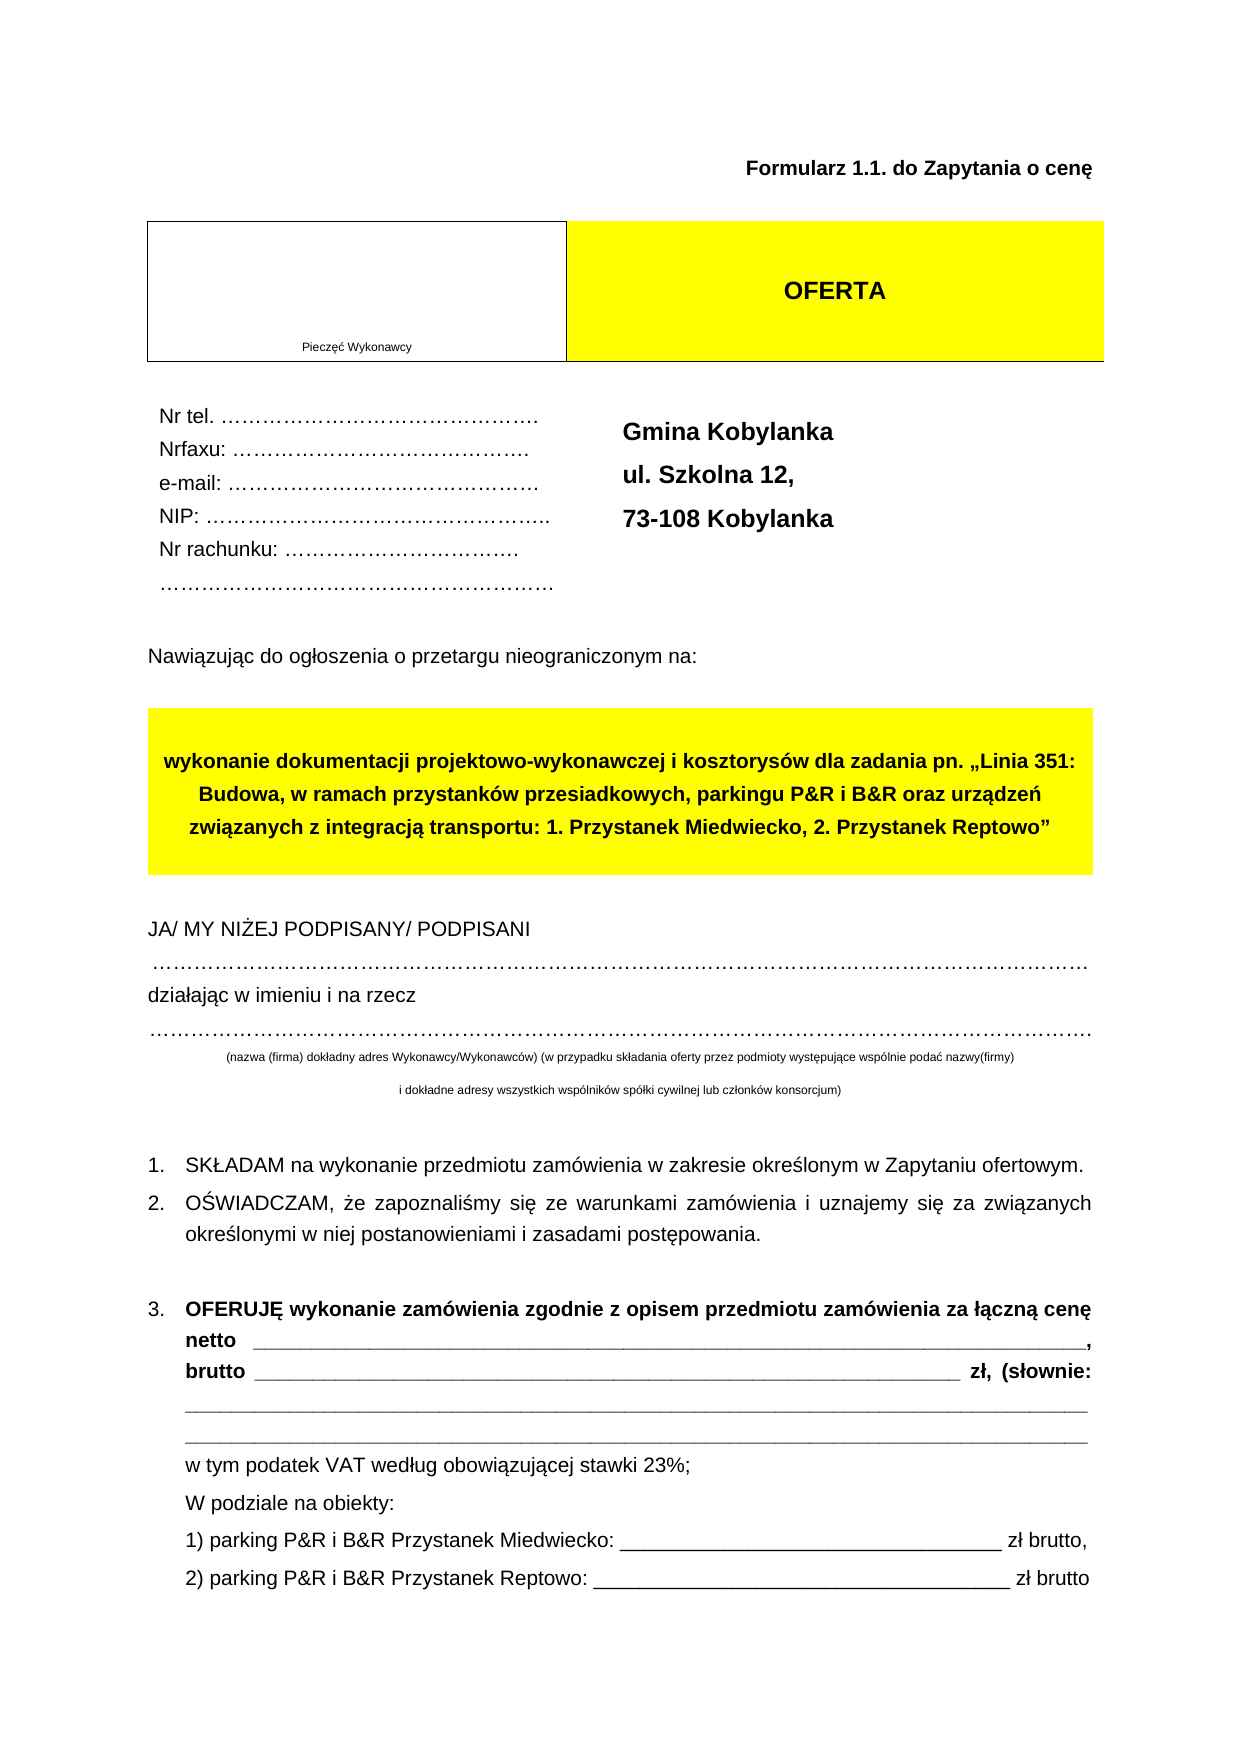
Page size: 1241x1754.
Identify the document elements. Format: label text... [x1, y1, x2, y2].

text 1) parking P&R i B&R Przystanek Miedwiecko: _________________________________ zł brutto, [185, 1523, 1093, 1554]
table_cell Gmina Kobylanka ul. Szkolna 12, 73-108 Kobylanka [566, 362, 1104, 602]
text 2) parking P&R i B&R Przystanek Reptowo: ____________________________________ zł brutto [185, 1560, 1093, 1591]
table_header Pieczęć Wykonawcy [148, 222, 566, 361]
text i dokładne adresy wszystkich wspólników spółki cywilnej lub członków konsorcjum) [148, 1081, 1093, 1108]
text wykonanie dokumentacji projektowo-wykonawczej i kosztorysów dla zadania pn. „Linia 351: Budowa, w ramach przystanków przesiadkowych, parkingu P&R i B&R oraz urządzeń związanych z integracją transportu: 1. Przystanek Miedwiecko, 2. Przystanek Reptowo” [148, 741, 1093, 841]
text Formularz 1.1. do Zapytania o cenę [148, 154, 1093, 181]
table_cell Nr tel. ………………………………………. Nrfaxu: ……………………………………. e-mail: ……………………………………… NIP: ………………………………………….. Nr rachunku: ……………………………. ………………………………………………… [148, 362, 566, 602]
list OŚWIADCZAM, że zapoznaliśmy się ze warunkami zamówienia i uznajemy się za związanych określonymi w niej postanowieniami i zasadami postępowania. [148, 1185, 1093, 1248]
text ……………………………………………………………………………………………………………………… [148, 948, 1093, 975]
text Nawiązując do ogłoszenia o przetargu nieograniczonym na: [148, 641, 1093, 668]
list OFERUJĘ wykonanie zamówienia zgodnie z opisem przedmiotu zamówienia za łączną cenę netto ________________________________________________________________________, brutto _____________________________________________________________ zł, (słownie: ____________________________________________________________________________________________________________________________________________________________w tym podatek VAT według obowiązującej stawki 23%; [148, 1291, 1093, 1479]
text (nazwa (firma) dokładny adres Wykonawcy/Wykonawców) (w przypadku składania oferty przez podmioty występujące wspólnie podać nazwy(firmy) [148, 1048, 1093, 1075]
list SKŁADAM na wykonanie przedmiotu zamówienia w zakresie określonym w Zapytaniu ofertowym. [148, 1148, 1093, 1179]
text W podziale na obiekty: [185, 1485, 1093, 1516]
text działając w imieniu i na rzecz [148, 981, 1093, 1008]
text JA/ MY NIŻEJ PODPISANY/ PODPISANI [148, 914, 1093, 941]
text ………………………………………………………………………………………………………………………. [148, 1014, 1093, 1041]
table_header OFERTA [567, 221, 1104, 361]
